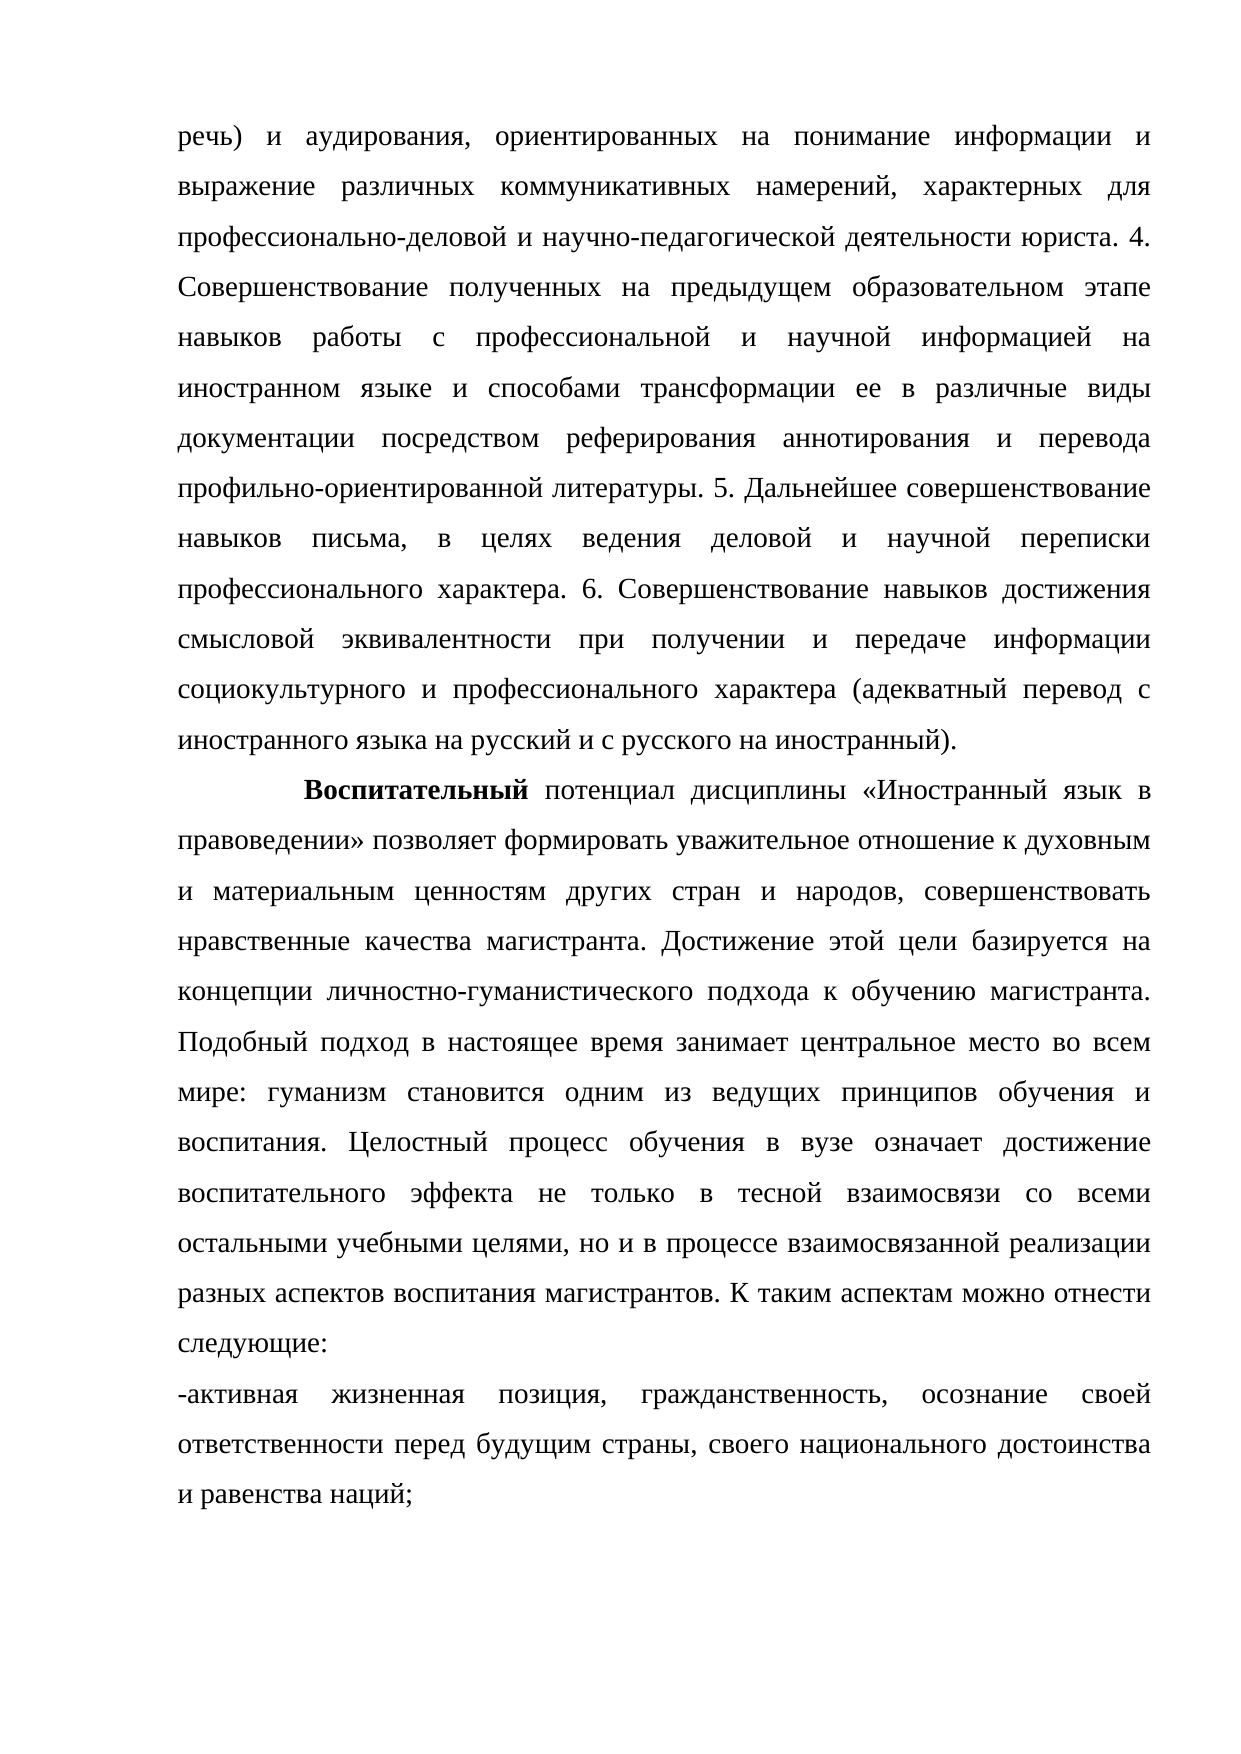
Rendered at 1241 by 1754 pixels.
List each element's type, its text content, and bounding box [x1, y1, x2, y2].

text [177, 118, 1152, 755]
text Воспитательный потенциал дисциплины «Иностранный язык в правоведении» позволяет формировать уважительное отношение к духовным и материальным ценностям других стран и народов, совершенствовать нравственные качества магистранта. Достижение этой цели базируется на концепции личностно-гуманистического подхода к обучению магистранта. Подобный подход в настоящее время занимает центральное место во всем мире: гуманизм становится одним из ведущих принципов обучения и воспитания. Целостный процесс обучения в вузе означает достижение воспитательного эффекта не только в тесной взаимосвязи со всеми остальными учебными целями, но и в процессе взаимосвязанной реализации разных аспектов воспитания магистрантов. К таким аспектам можно отнести следующие: [177, 772, 1152, 1359]
text -активная жизненная позиция, гражданственность, осознание своей ответственности перед будущим страны, своего национального достоинства и равенства наций; [177, 1376, 1152, 1510]
